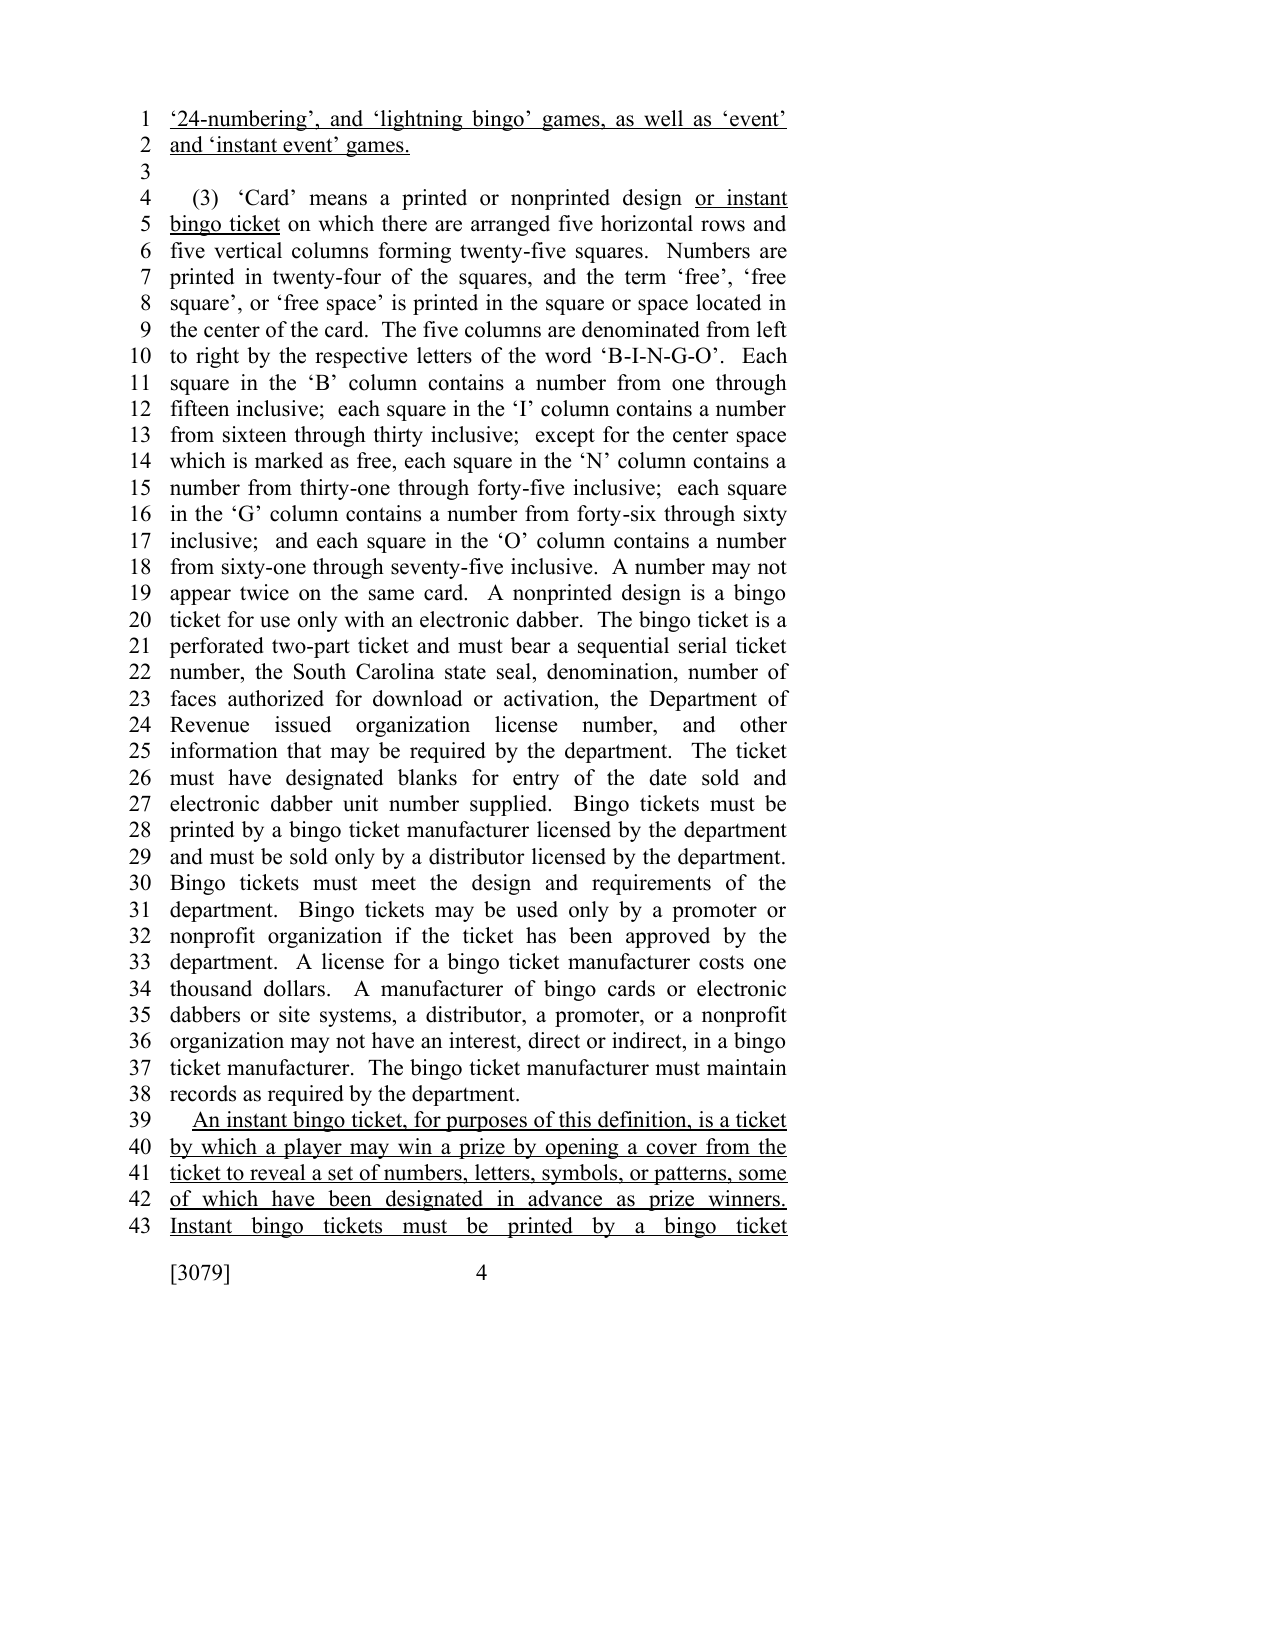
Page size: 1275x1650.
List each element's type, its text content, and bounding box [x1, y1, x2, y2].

text (3) ‘Card’ means a printed or nonprinted design or instant bingo ticket on which there are arranged five horizontal rows and five vertical columns forming twenty-five squares. Numbers are printed in twenty-four of the squares, and the term ‘free’, ‘free square’, or ‘free space’ is printed in the square or space located in the center of the card. The five columns are denominated from left to right by the respective letters of the word ‘B-I-N-G-O’. Each square in the ‘B’ column contains a number from one through fifteen inclusive; each square in the ‘I’ column contains a number from sixteen through thirty inclusive; except for the center space which is marked as free, each square in the ‘N’ column contains a number from thirty-one through forty-five inclusive; each square in the ‘G’ column contains a number from forty-six through sixty inclusive; and each square in the ‘O’ column contains a number from sixty-one through seventy-five inclusive. A number may not appear twice on the same card. A nonprinted design is a bingo ticket for use only with an electronic dabber. The bingo ticket is a perforated two-part ticket and must bear a sequential serial ticket number, the South Carolina state seal, denomination, number of faces authorized for download or activation, the Department of Revenue issued organization license number, and other information that may be required by the department. The ticket must have designated blanks for entry of the date sold and electronic dabber unit number supplied. Bingo tickets must be printed by a bingo ticket manufacturer licensed by the department and must be sold only by a distributor licensed by the department. Bingo tickets must meet the design and requirements of the department. Bingo tickets may be used only by a promoter or nonprofit organization if the ticket has been approved by the department. A license for a bingo ticket manufacturer costs one thousand dollars. A manufacturer of bingo cards or electronic dabbers or site systems, a distributor, a promoter, or a nonprofit organization may not have an interest, direct or indirect, in a bingo ticket manufacturer. The bingo ticket manufacturer must maintain records as required by the department. [169, 184, 787, 1106]
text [169, 1209, 787, 1235]
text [169, 129, 787, 158]
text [169, 105, 787, 128]
